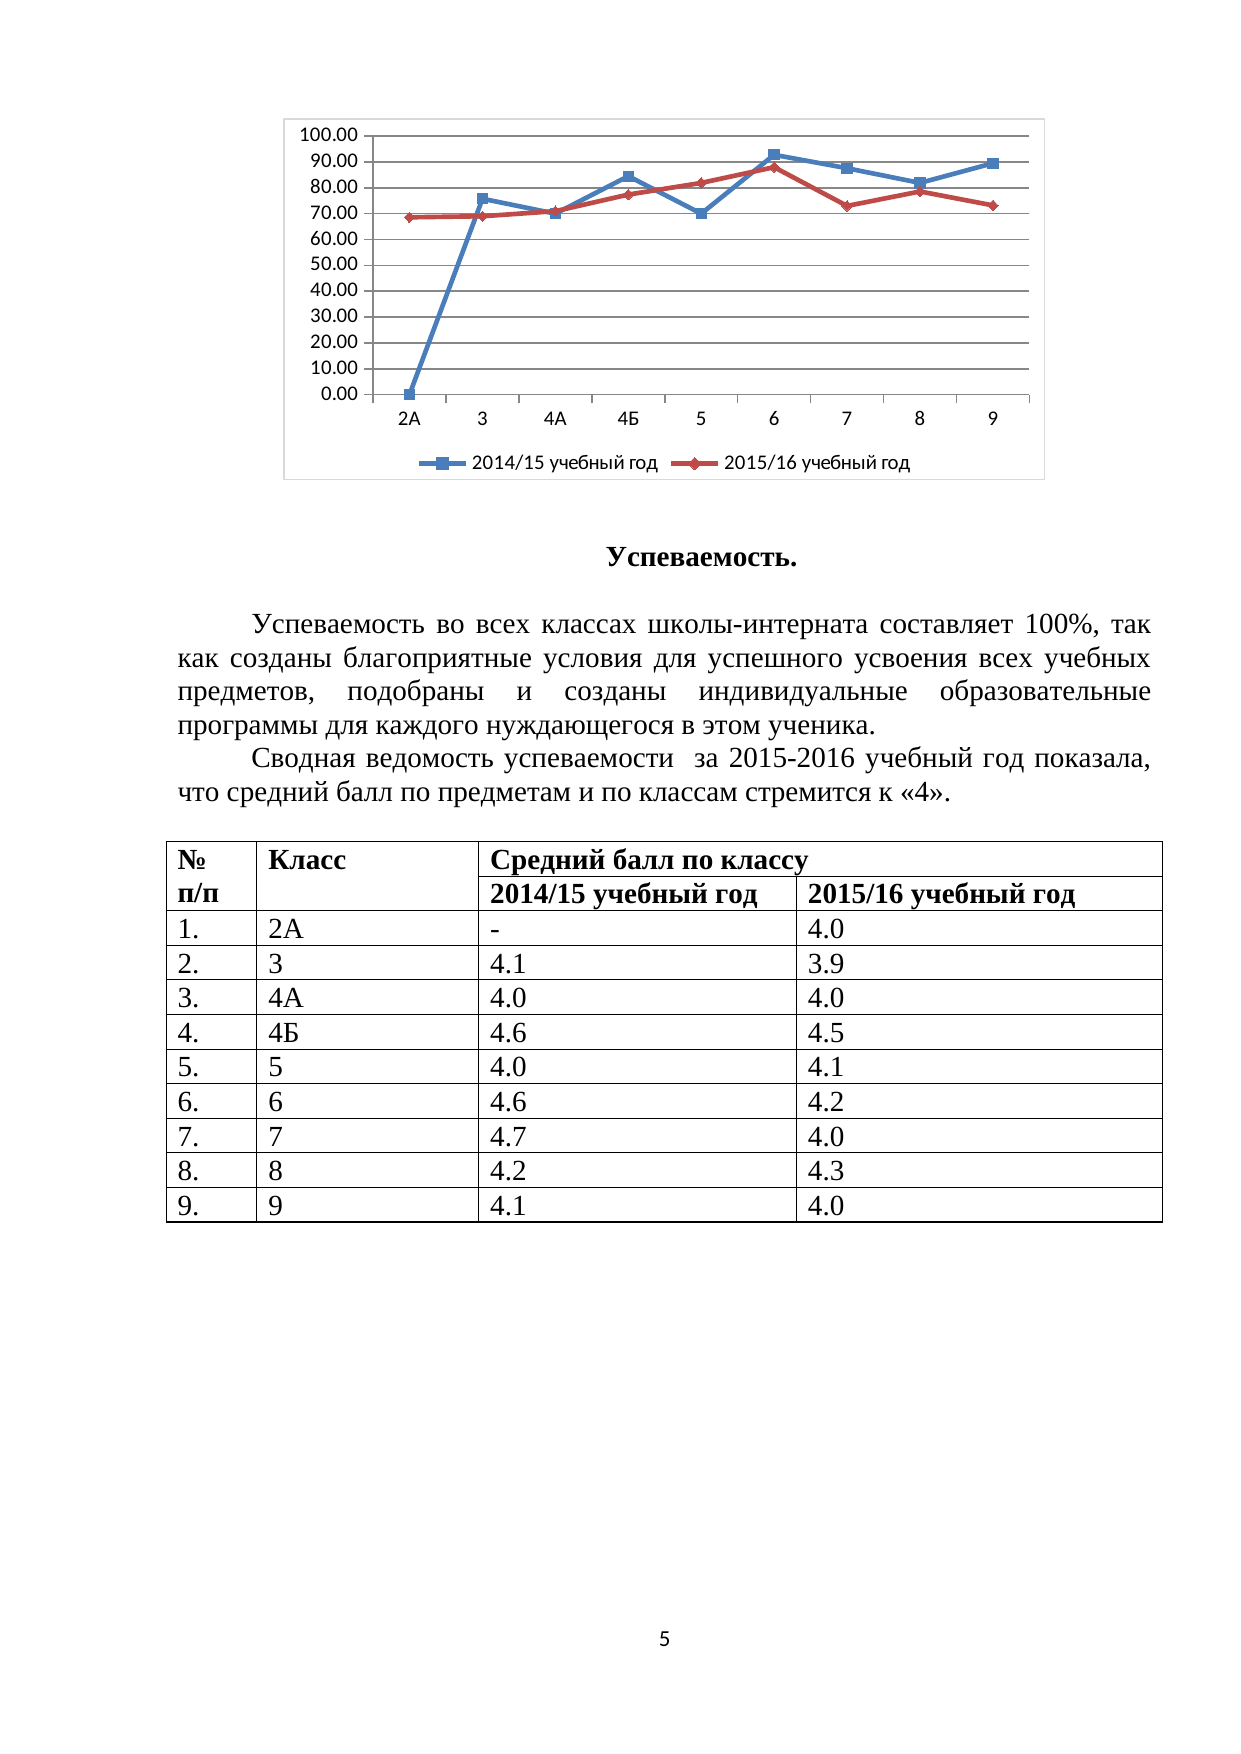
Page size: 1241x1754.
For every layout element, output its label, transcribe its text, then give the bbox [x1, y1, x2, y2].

table_cell 4.0 [797, 911, 1162, 945]
table_cell 2014/15 учебный год [479, 877, 796, 910]
text Успеваемость. [177, 539, 1152, 573]
table_cell 8 [257, 1153, 478, 1187]
table_cell 1. [167, 911, 256, 945]
table_cell 4.1 [479, 1188, 796, 1221]
table_cell 4.0 [797, 1188, 1162, 1221]
table_cell - [479, 911, 796, 945]
table_header № п/п [167, 842, 256, 910]
table_cell 5. [167, 1050, 256, 1083]
table_cell 2А [257, 911, 478, 945]
table_cell 4.0 [797, 1119, 1162, 1152]
table_cell 4.1 [479, 946, 796, 979]
table_cell 4А [257, 980, 478, 1014]
table_cell 4.0 [479, 980, 796, 1014]
table_cell 4. [167, 1015, 256, 1048]
table_cell 3. [167, 980, 256, 1014]
table_cell 6. [167, 1084, 256, 1118]
table_cell 4.6 [479, 1084, 796, 1118]
table_cell 4.0 [479, 1050, 796, 1083]
table_cell 4.1 [797, 1050, 1162, 1083]
table_cell 3 [257, 946, 478, 979]
text Сводная ведомость успеваемости за 2015-2016 учебный год показала, что средний балл по предметам и по классам стремится к «4». [177, 740, 1152, 807]
table_cell 4.6 [479, 1015, 796, 1048]
table_cell 9 [257, 1188, 478, 1221]
table_cell 8. [167, 1153, 256, 1187]
table_cell 5 [257, 1050, 478, 1083]
table_cell 4.2 [797, 1084, 1162, 1118]
table_cell 2. [167, 946, 256, 979]
table_cell 3.9 [797, 946, 1162, 979]
table_cell 4.2 [479, 1153, 796, 1187]
table_cell 9. [167, 1188, 256, 1221]
table_cell 6 [257, 1084, 478, 1118]
table_cell 4Б [257, 1015, 478, 1048]
table_header Класс [257, 842, 478, 910]
table_cell 7. [167, 1119, 256, 1152]
table_cell 4.5 [797, 1015, 1162, 1048]
table_cell 4.3 [797, 1153, 1162, 1187]
table_cell 4.7 [479, 1119, 796, 1152]
text Успеваемость во всех классах школы-интерната составляет 100%, так как созданы благоприятные условия для успешного усвоения всех учебных предметов, подобраны и созданы индивидуальные образовательные программы для каждого нуждающегося в этом ученика. [177, 606, 1152, 740]
table_header Средний балл по классу [479, 842, 1162, 876]
table_cell 4.0 [797, 980, 1162, 1014]
table_cell 7 [257, 1119, 478, 1152]
table_cell 2015/16 учебный год [797, 877, 1162, 910]
